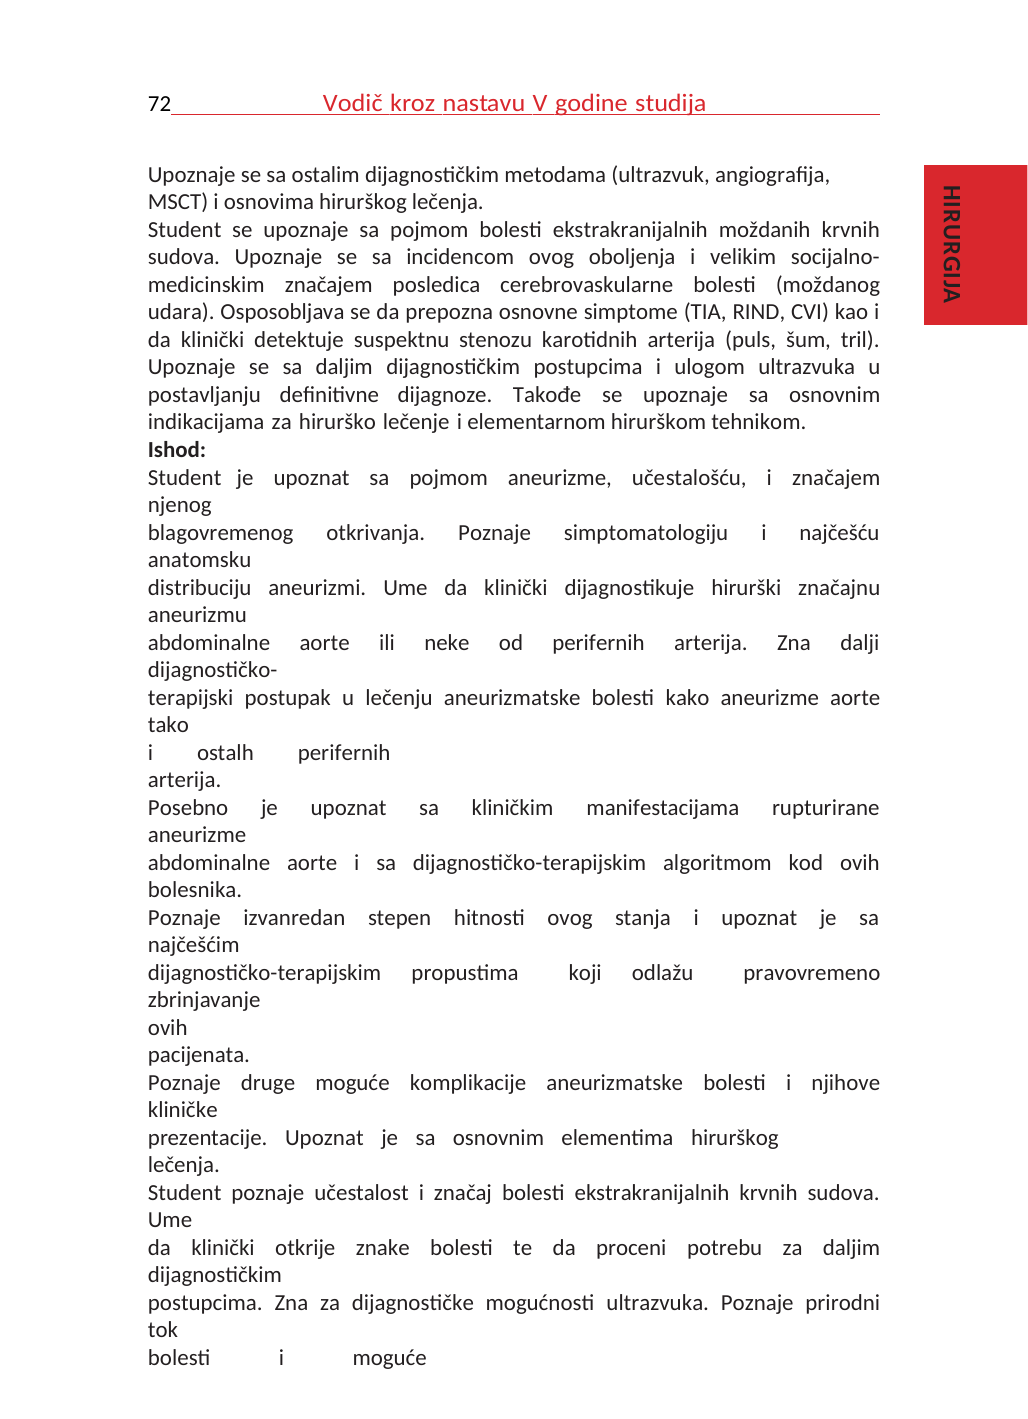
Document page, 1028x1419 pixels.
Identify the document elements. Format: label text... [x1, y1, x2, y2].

text dijagnostičko-terapijskim propustima koji odlažu pravovremeno zbrinjavanje [148, 958, 880, 1013]
text abdominalne aorte ili neke od perifernih arterija. Zna dalji dijagnostičko- [148, 628, 880, 683]
text postupcima. Zna za dijagnostičke mogućnosti ultrazvuka. Poznaje prirodni tok [148, 1288, 880, 1343]
text Student poznaje učestalost i značaj bolesti ekstrakranijalnih krvnih sudova. Ume [148, 1178, 880, 1233]
text Student se upoznaje sa pojmom bolesti ekstrakranijalnih moždanih krvnih sudova. Upoznaje se sa incidencom ovog oboljenja i velikim socijalno- medicinskim značajem posledica cerebrovaskularne bolesti (moždanog udara). Osposobljava se da prepozna osnovne simptome (TIA, RIND, CVI) kao i da klinički detektuje suspektnu stenozu karotidnih arterija (puls, šum, tril). Upoznaje se sa daljim dijagnostičkim postupcima i ulogom ultrazvuka u postavljanju definitivne dijagnoze. Takođe se upoznaje sa osnovnim indikacijama za hirurško lečenje i elementarnom hirurškom tehnikom. [148, 215, 880, 435]
text abdominalne aorte i sa dijagnostičko-terapijskim algoritmom kod ovih bolesnika. [148, 848, 880, 903]
text Upoznaje se sa ostalim dijagnostičkim metodama (ultrazvuk, angiografija, MSCT) i osnovima hirurškog lečenja. [148, 160, 882, 215]
text i ostalh perifernih arterija. [148, 738, 390, 793]
text distribuciju aneurizmi. Ume da klinički dijagnostikuje hirurški značajnu aneurizmu [148, 573, 880, 628]
text blagovremenog otkrivanja. Poznaje simptomatologiju i najčešću anatomsku [148, 518, 880, 573]
text prezentacije. Upoznat je sa osnovnim elementima hirurškog lečenja. [148, 1123, 779, 1178]
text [148, 1343, 426, 1371]
text Posebno je upoznat sa kliničkim manifestacijama rupturirane aneurizme [148, 793, 880, 848]
text terapijski postupak u lečenju aneurizmatske bolesti kako aneurizme aorte tako [148, 683, 880, 738]
text Poznaje druge moguće komplikacije aneurizmatske bolesti i njihove kliničke [148, 1068, 880, 1123]
subtitle Ishod: [148, 435, 206, 463]
text da klinički otkrije znake bolesti te da proceni potrebu za daljim dijagnostičkim [148, 1233, 880, 1288]
text ovih pacijenata. [148, 1013, 294, 1068]
text Poznaje izvanredan stepen hitnosti ovog stanja i upoznat je sa najčešćim [148, 903, 880, 958]
text Student je upoznat sa pojmom aneurizme, učestalošću, i značajem njenog [148, 463, 880, 518]
